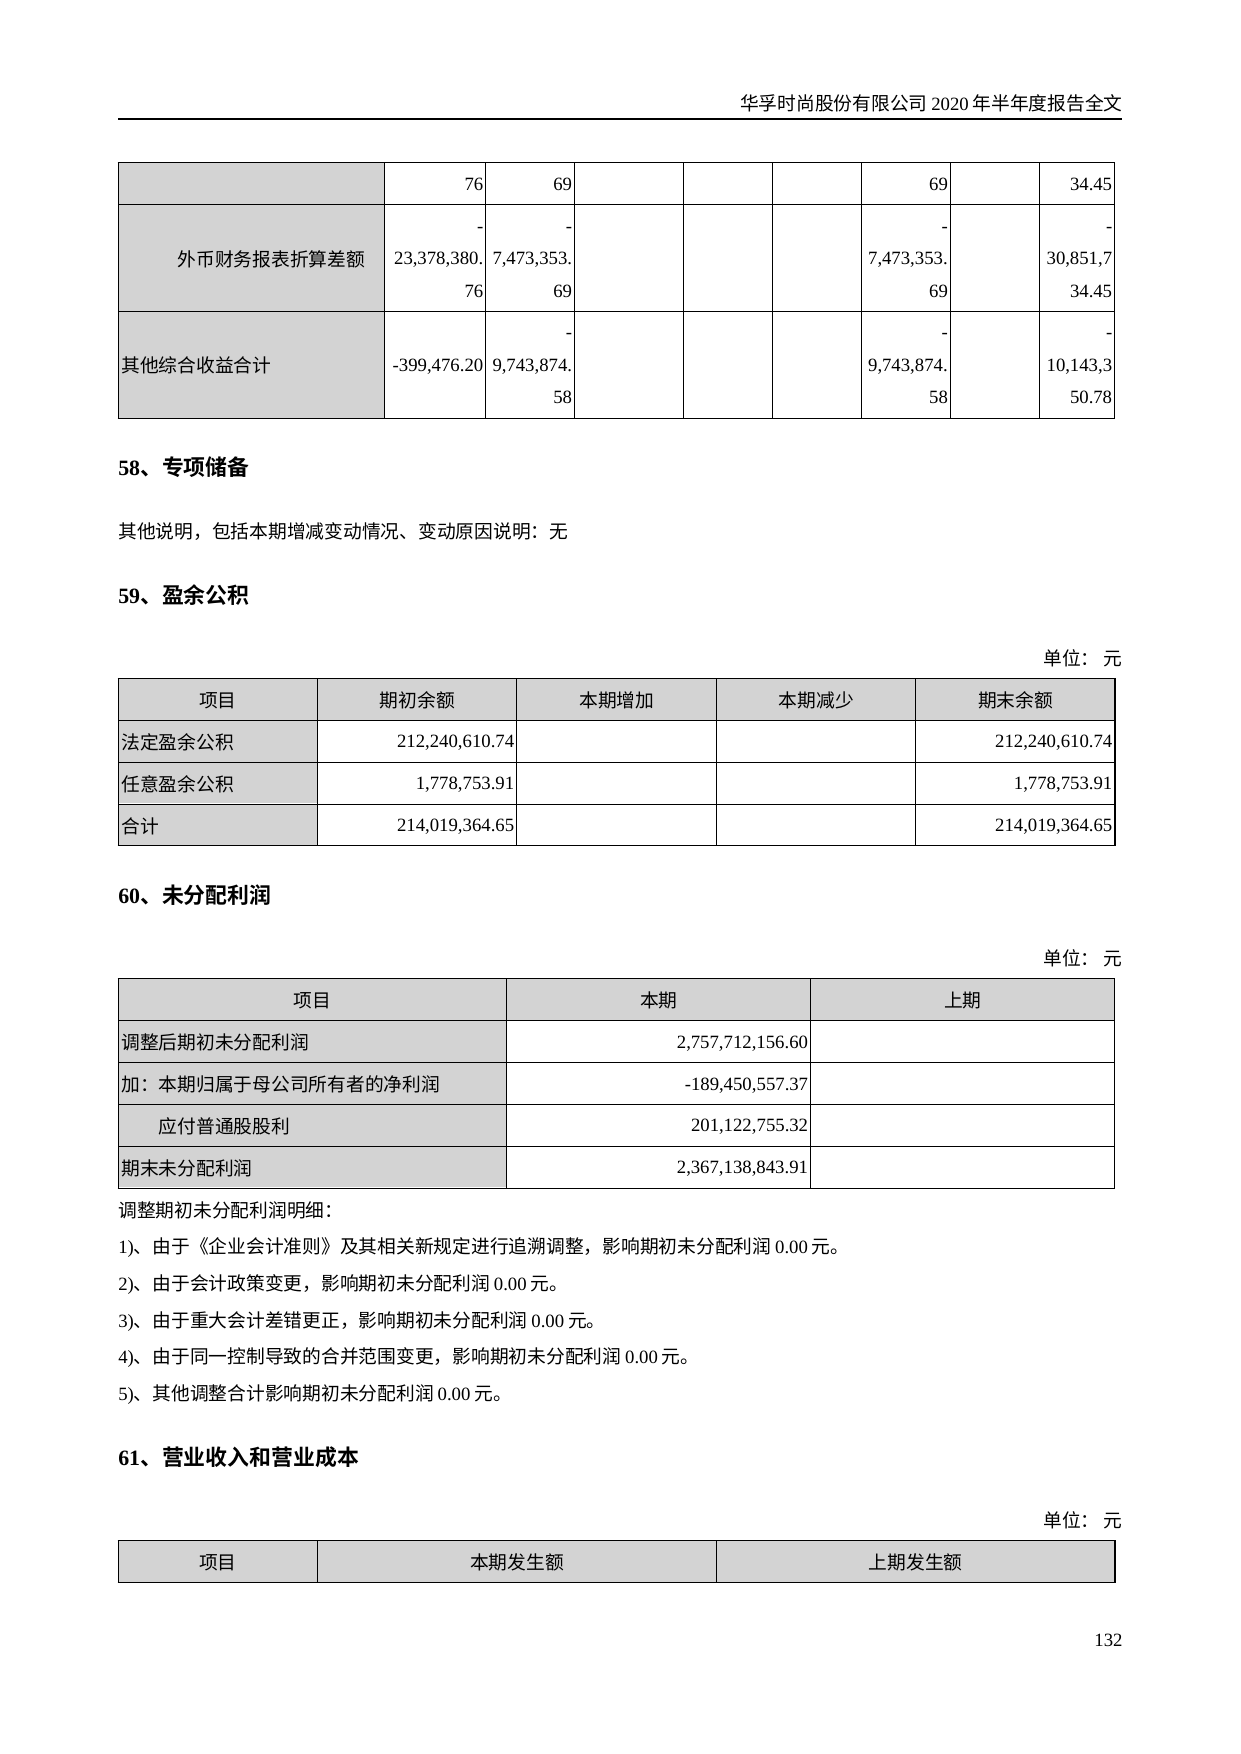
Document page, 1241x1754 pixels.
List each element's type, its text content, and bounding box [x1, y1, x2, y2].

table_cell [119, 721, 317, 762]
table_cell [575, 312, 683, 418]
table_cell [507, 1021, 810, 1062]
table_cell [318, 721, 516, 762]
text 2)、由于会计政策变更，影响期初未分配利润0.00元。 [118, 1266, 1122, 1298]
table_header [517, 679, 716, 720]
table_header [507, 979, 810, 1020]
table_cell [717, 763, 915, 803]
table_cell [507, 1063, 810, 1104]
text 61、营业收入和营业成本 [118, 1440, 1122, 1472]
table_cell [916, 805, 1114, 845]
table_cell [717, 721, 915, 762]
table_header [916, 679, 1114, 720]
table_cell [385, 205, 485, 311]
text 单位： 元 [118, 1503, 1122, 1536]
text 1)、由于《企业会计准则》及其相关新规定进行追溯调整，影响期初未分配利润0.00元。 [118, 1229, 1122, 1262]
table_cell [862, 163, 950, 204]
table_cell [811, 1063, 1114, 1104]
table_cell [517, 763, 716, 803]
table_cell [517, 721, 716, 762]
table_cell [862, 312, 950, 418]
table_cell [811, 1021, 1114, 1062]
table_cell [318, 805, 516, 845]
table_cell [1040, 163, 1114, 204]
text 4)、由于同一控制导致的合并范围变更，影响期初未分配利润0.00元。 [118, 1339, 1122, 1372]
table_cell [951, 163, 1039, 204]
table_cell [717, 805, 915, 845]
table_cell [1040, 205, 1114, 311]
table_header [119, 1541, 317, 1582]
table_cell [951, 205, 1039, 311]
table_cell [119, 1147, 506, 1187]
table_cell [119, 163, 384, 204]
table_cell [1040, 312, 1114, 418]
text 调整期初未分配利润明细： [118, 1193, 1122, 1225]
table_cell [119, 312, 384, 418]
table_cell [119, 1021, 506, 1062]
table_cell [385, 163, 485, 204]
text 59、盈余公积 [118, 577, 1122, 610]
text 60、未分配利润 [118, 878, 1122, 910]
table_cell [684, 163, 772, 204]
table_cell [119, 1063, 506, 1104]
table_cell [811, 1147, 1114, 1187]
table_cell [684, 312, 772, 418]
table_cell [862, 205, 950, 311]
text 单位： 元 [118, 641, 1122, 674]
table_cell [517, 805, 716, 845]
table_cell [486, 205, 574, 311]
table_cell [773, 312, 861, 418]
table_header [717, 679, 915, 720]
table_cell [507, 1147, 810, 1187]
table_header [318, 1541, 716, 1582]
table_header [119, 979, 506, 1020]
text 单位： 元 [118, 941, 1122, 974]
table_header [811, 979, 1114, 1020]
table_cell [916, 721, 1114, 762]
text 3)、由于重大会计差错更正，影响期初未分配利润0.00元。 [118, 1303, 1122, 1335]
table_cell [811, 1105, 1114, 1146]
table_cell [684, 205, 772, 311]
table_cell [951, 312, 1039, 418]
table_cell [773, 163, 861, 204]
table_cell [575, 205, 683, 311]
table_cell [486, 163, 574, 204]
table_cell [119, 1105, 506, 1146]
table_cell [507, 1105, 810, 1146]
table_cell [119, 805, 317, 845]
text 58、专项储备 [118, 450, 1122, 482]
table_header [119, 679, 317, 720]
text 5)、其他调整合计影响期初未分配利润0.00元。 [118, 1376, 1122, 1408]
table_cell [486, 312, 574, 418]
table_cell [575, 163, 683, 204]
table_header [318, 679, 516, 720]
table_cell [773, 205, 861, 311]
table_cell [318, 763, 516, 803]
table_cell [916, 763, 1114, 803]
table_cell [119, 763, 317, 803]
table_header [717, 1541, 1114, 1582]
text 其他说明，包括本期增减变动情况、变动原因说明：无 [118, 514, 1122, 546]
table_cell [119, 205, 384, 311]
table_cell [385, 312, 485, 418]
